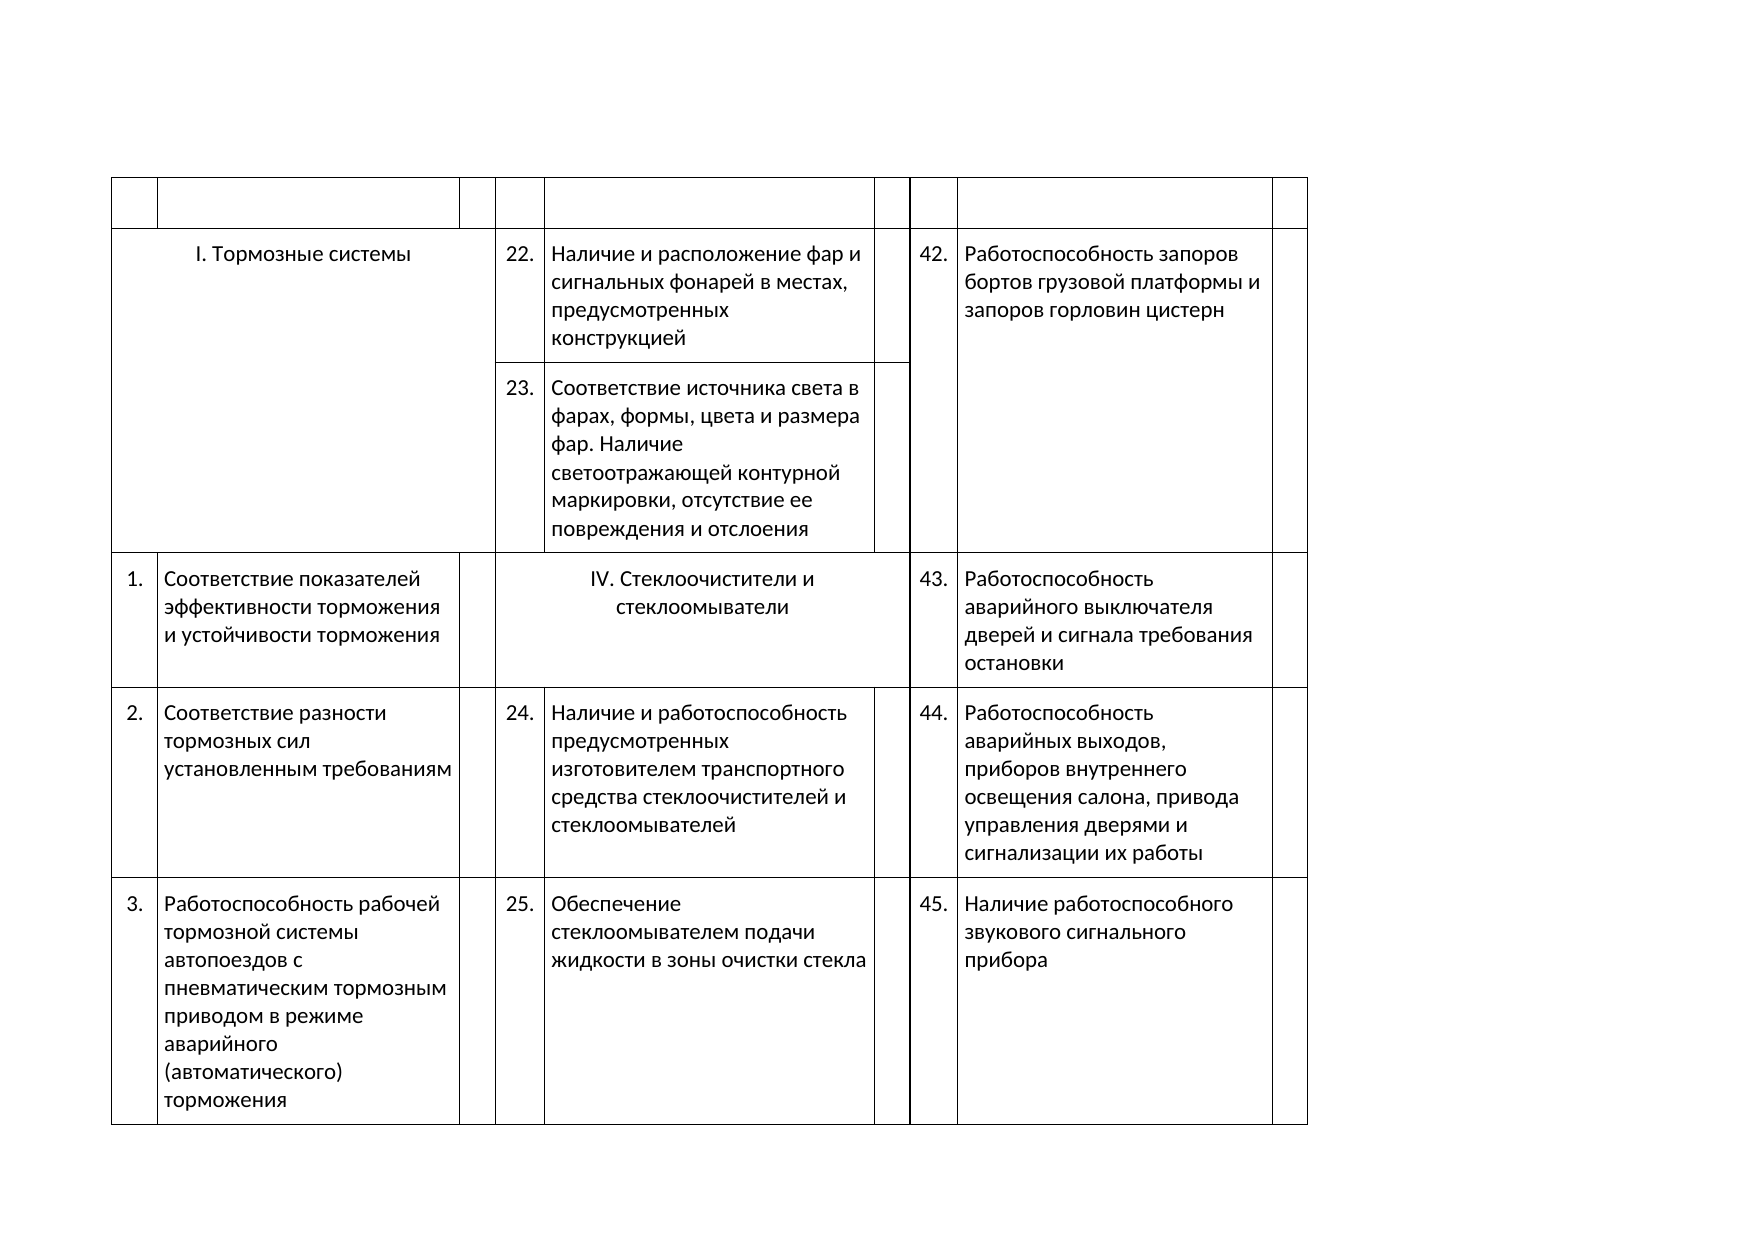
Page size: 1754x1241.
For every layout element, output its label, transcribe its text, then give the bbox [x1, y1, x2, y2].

table_cell [460, 878, 495, 1123]
table_cell 43. [911, 553, 957, 687]
table_cell 25. [496, 878, 544, 1123]
table_cell [112, 178, 157, 227]
table_cell [875, 878, 909, 1123]
table_cell 45. [911, 878, 957, 1123]
table_cell Соответствие разности тормозных сил установленным требованиям [158, 688, 459, 877]
table_cell Наличие работоспособного звукового сигнального прибора [958, 878, 1272, 1123]
table_cell Обеспечение стеклоомывателем подачи жидкости в зоны очистки стекла [545, 878, 874, 1123]
table_cell 3. [112, 878, 157, 1123]
table_cell [545, 178, 874, 227]
table_cell 1. [112, 553, 157, 687]
table_cell [1273, 178, 1307, 227]
table_cell [875, 363, 909, 552]
table_cell [158, 178, 459, 227]
table_cell Наличие и расположение фар и сигнальных фонарей в местах, предусмотренных конструкцией [545, 229, 874, 362]
table_cell I. Тормозные системы [112, 229, 495, 552]
table_cell 24. [496, 688, 544, 877]
table_cell [911, 178, 957, 227]
table_cell Наличие и работоспособность предусмотренных изготовителем транспортного средства стеклоочистителей и стеклоомывателей [545, 688, 874, 877]
table_cell IV. Стеклоочистители и стеклоомыватели [496, 553, 909, 687]
table_cell [875, 229, 909, 362]
table_cell [875, 178, 909, 227]
table_cell 22. [496, 229, 544, 362]
table_cell 2. [112, 688, 157, 877]
table_cell Работоспособность аварийного выключателя дверей и сигнала требования остановки [958, 553, 1272, 687]
table_cell Работоспособность аварийных выходов, приборов внутреннего освещения салона, привода управления дверями и сигнализации их работы [958, 688, 1272, 877]
table_cell [460, 178, 495, 227]
table_cell [1273, 553, 1307, 687]
table_cell Работоспособность запоров бортов грузовой платформы и запоров горловин цистерн [958, 229, 1272, 552]
table_cell [1273, 878, 1307, 1123]
table_cell 44. [911, 688, 957, 877]
table_cell Работоспособность рабочей тормозной системы автопоездов с пневматическим тормозным приводом в режиме аварийного (автоматического) торможения [158, 878, 459, 1123]
table_cell Соответствие показателей эффективности торможения и устойчивости торможения [158, 553, 459, 687]
table_cell [875, 688, 909, 877]
table_cell [958, 178, 1272, 227]
table_cell [460, 688, 495, 877]
table_cell [1273, 229, 1307, 552]
table_cell [496, 178, 544, 227]
table_cell 23. [496, 363, 544, 552]
table_cell [1273, 688, 1307, 877]
table_cell Соответствие источника света в фарах, формы, цвета и размера фар. Наличие светоотражающей контурной маркировки, отсутствие ее повреждения и отслоения [545, 363, 874, 552]
table_cell [460, 553, 495, 687]
table_cell 42. [911, 229, 957, 552]
